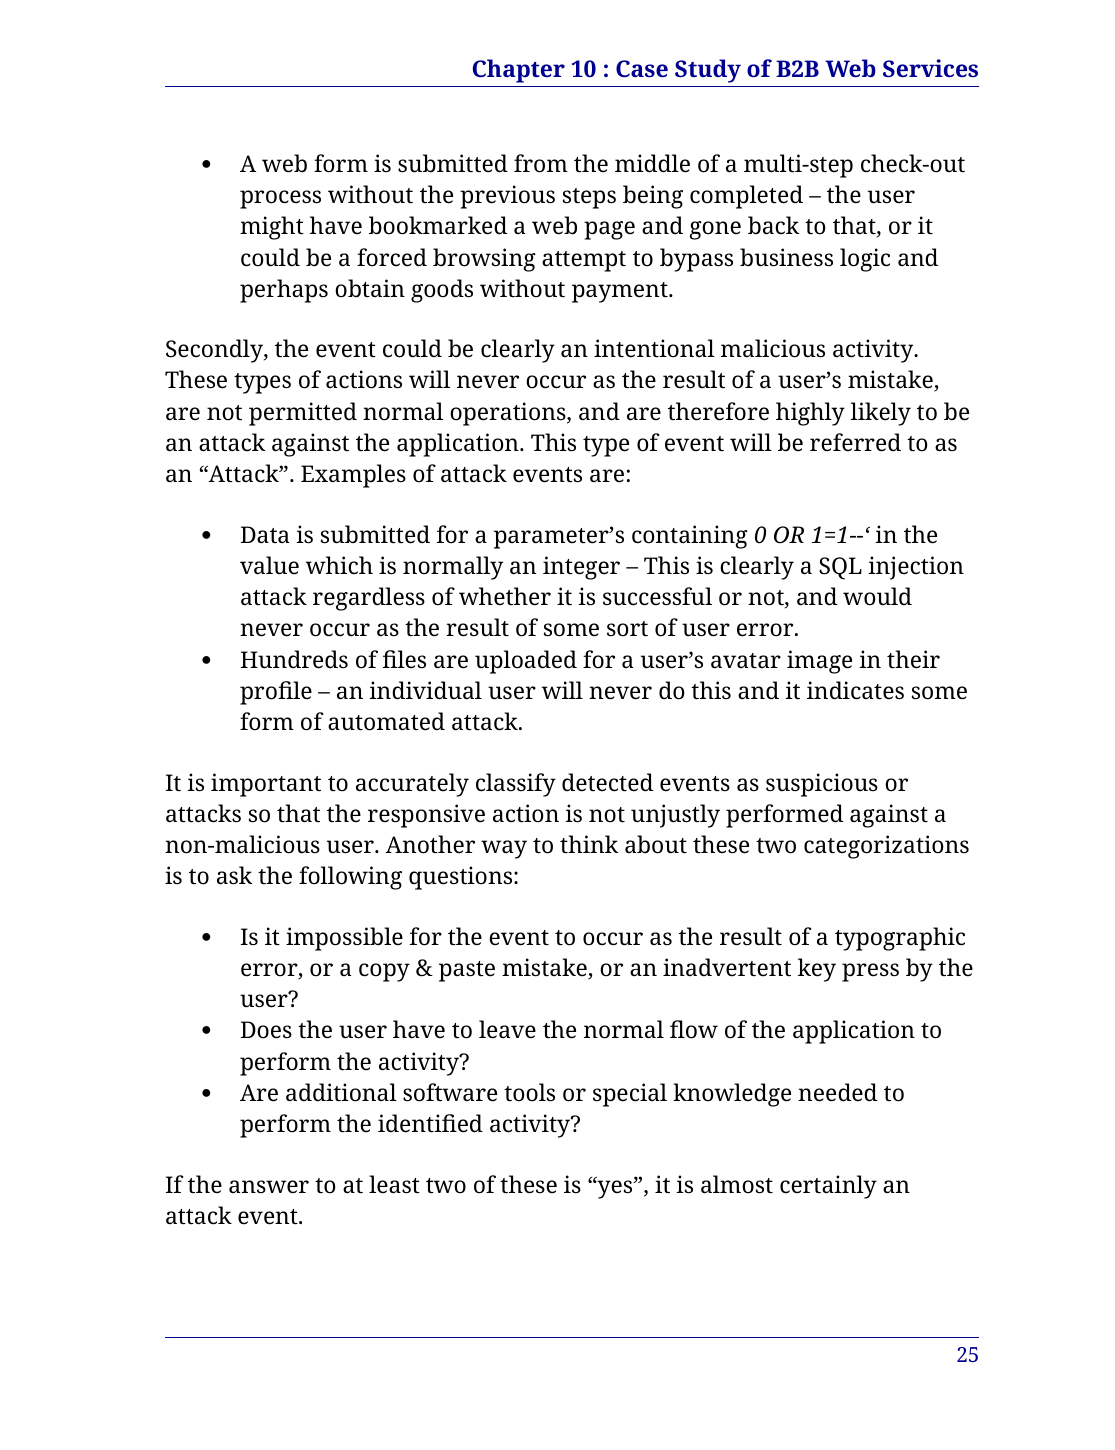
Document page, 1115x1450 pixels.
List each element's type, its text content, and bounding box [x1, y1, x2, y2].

text Secondly, the event could be clearly an intentional malicious activity. These types of actions will never occur as the result of a user’s mistake, are not permitted normal operations, and are therefore highly likely to be an attack against the application. This type of event will be referred to as an “Attack”. Examples of attack events are: [165, 333, 979, 489]
list A web form is submitted from the middle of a multi-step check-out process without the previous steps being completed – the user might have bookmarked a web page and gone back to that, or it could be a forced browsing attempt to bypass business logic and perhaps obtain goods without payment. [202, 148, 979, 304]
list Hundreds of files are uploaded for a user’s avatar image in their profile – an individual user will never do this and it indicates some form of automated attack. [202, 643, 979, 737]
text If the answer to at least two of these is “yes”, it is almost certainly an attack event. [165, 1168, 979, 1231]
list Data is submitted for a parameter’s containing 0 OR 1=1--‘ in the value which is normally an integer – This is clearly a SQL injection attack regardless of whether it is successful or not, and would never occur as the result of some sort of user error. [202, 518, 979, 643]
list Does the user have to leave the normal flow of the application to perform the activity? [202, 1014, 979, 1077]
list Are additional software tools or special knowledge needed to perform the identified activity? [202, 1077, 979, 1139]
list Is it impossible for the event to occur as the result of a typographic error, or a copy & paste mistake, or an inadvertent key press by the user? [202, 921, 979, 1014]
text It is important to accurately classify detected events as suspicious or attacks so that the responsive action is not unjustly performed against a non-malicious user. Another way to think about these two categorizations is to ask the following questions: [165, 766, 979, 891]
